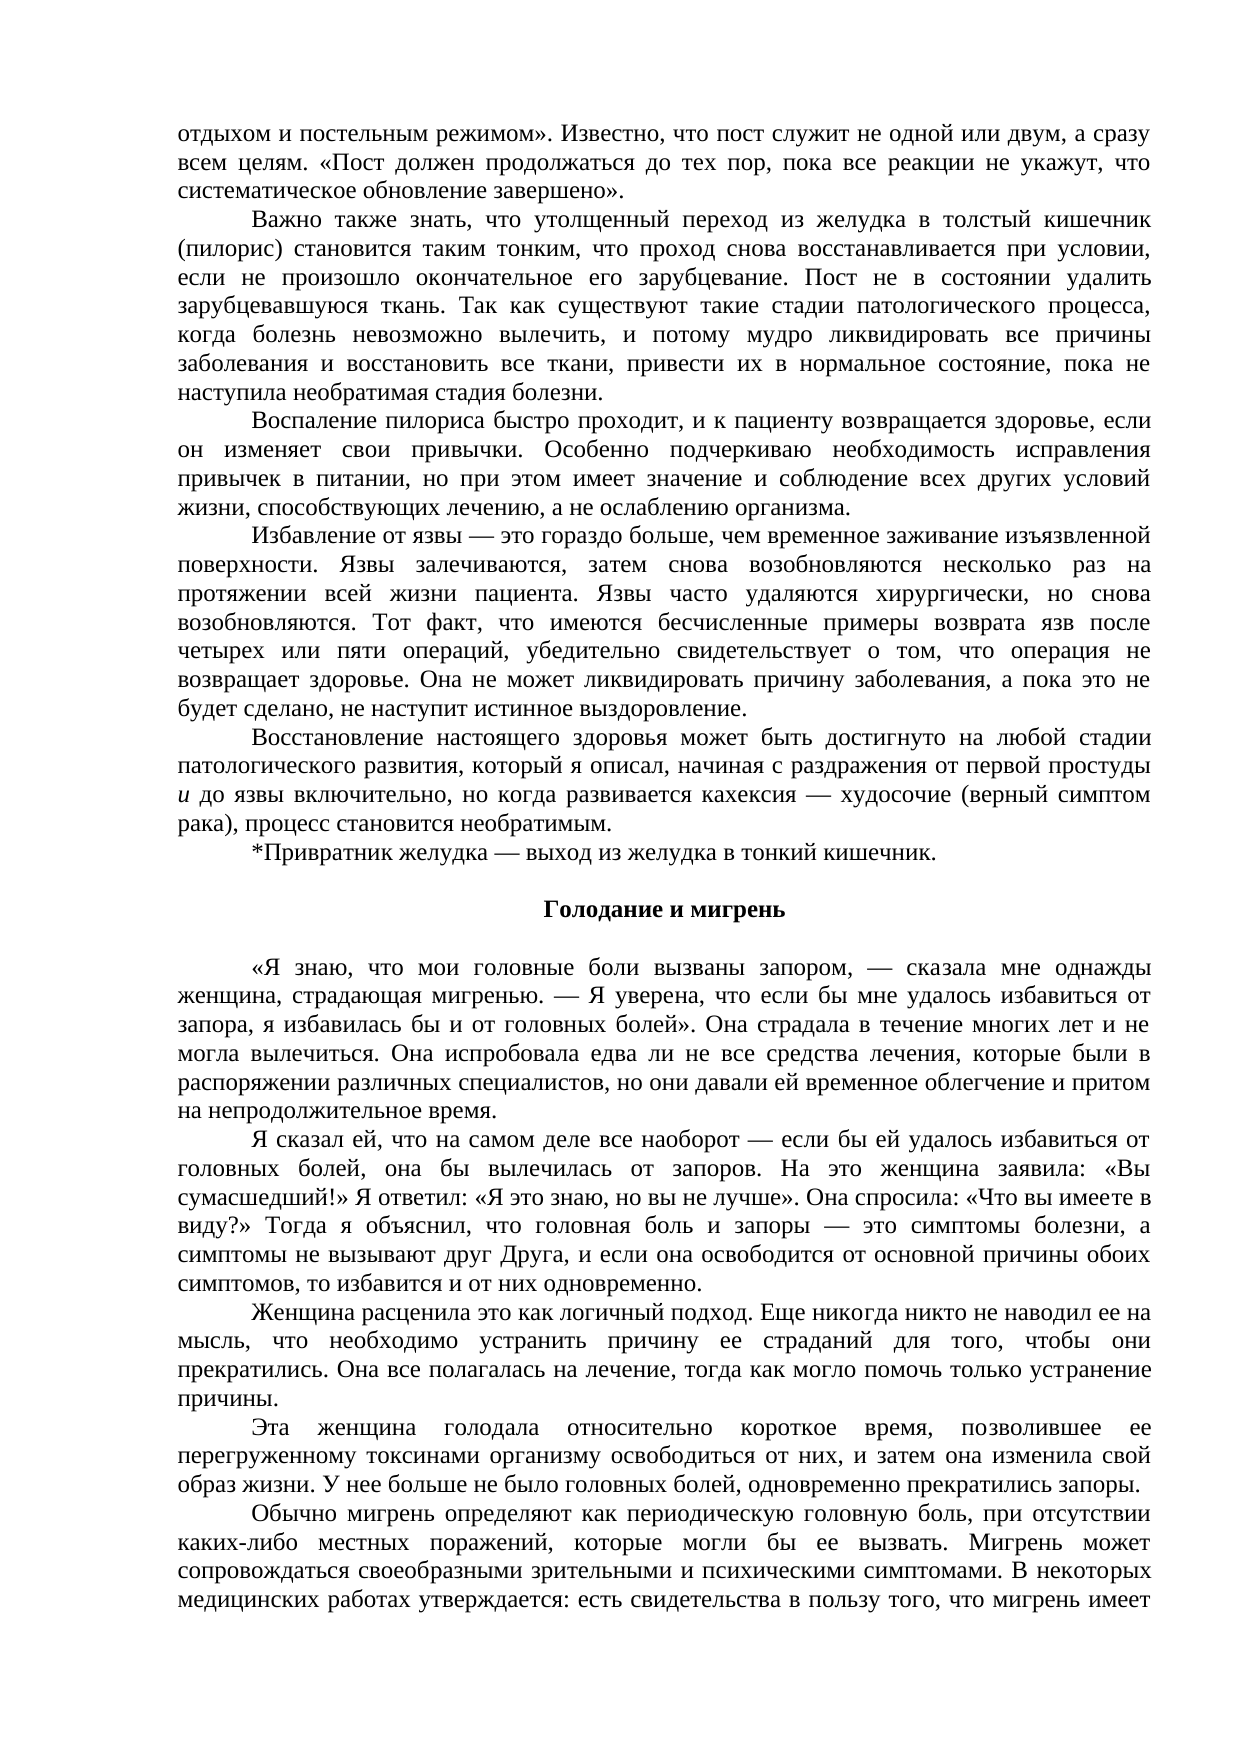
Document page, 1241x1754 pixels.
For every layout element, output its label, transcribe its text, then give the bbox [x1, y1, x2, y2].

text Женщина расценила это как логичный подход. Еще никогда никто не наводил ее на мысль, что необходимо устранить причину ее страданий для того, чтобы они прекратились. Она все полагалась на лечение, тогда как могло помочь только устранение причины. [177, 1297, 1152, 1412]
text Голодание и мигрень [177, 894, 1152, 923]
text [177, 118, 1152, 204]
text Важно также знать, что утолщенный переход из желудка в толстый кишечник (пилорис) становится таким тонким, что проход снова восстанавливается при условии, если не произошло окончательное его зарубцевание. Пост не в состоянии удалить зарубцевавшуюся ткань. Так как существуют такие стадии патологического процесса, когда болезнь невозможно вылечить, и потому мудро ликвидировать все причины заболевания и восстановить все ткани, привести их в нормальное состояние, пока не наступила необратимая стадия болезни. [177, 204, 1152, 406]
text Восстановление настоящего здоровья может быть достигнуто на любой стадии патологического развития, который я описал, начиная с раздражения от первой простуды и до язвы включительно, но когда развивается кахексия — худосочие (верный симптом рака), процесс становится необратимым. [177, 722, 1152, 837]
text Воспаление пилориса быстро проходит, и к пациенту возвращается здоровье, если он изменяет свои привычки. Особенно подчеркиваю необходимость исправления привычек в питании, но при этом имеет значение и соблюдение всех других условий жизни, способствующих лечению, а не ослаблению организма. [177, 406, 1152, 521]
text «Я знаю, что мои головные боли вызваны запором, — сказала мне однажды женщина, страдающая мигренью. — Я уверена, что если бы мне удалось избавиться от запора, я избавилась бы и от головных болей». Она страдала в течение многих лет и не могла вылечиться. Она испробовала едва ли не все средства лечения, которые были в распоряжении различных специалистов, но они давали ей временное облегчение и притом на непродолжительное время. [177, 952, 1152, 1124]
text Я сказал ей, что на самом деле все наоборот — если бы ей удалось избавиться от головных болей, она бы вылечилась от запоров. На это женщина заявила: «Вы сумасшедший!» Я ответил: «Я это знаю, но вы не лучше». Она спросила: «Что вы имеете в виду?» Тогда я объяснил, что головная боль и запоры — это симптомы болезни, а симптомы не вызывают друг Друга, и если она освободится от основной причины обоих симптомов, то избавится и от них одновременно. [177, 1124, 1152, 1297]
text *Привратник желудка — выход из желудка в тонкий кишечник. [177, 837, 1152, 866]
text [177, 1498, 1152, 1613]
text Эта женщина голодала относительно короткое время, позволившее ее перегруженному токсинами организму освободиться от них, и затем она изменила свой образ жизни. У нее больше не было головных болей, одновременно прекратились запоры. [177, 1412, 1152, 1498]
text Избавление от язвы — это гораздо больше, чем временное заживание изъязвленной поверхности. Язвы залечиваются, затем снова возобновляются несколько раз на протяжении всей жизни пациента. Язвы часто удаляются хирургически, но снова возобновляются. Тот факт, что имеются бесчисленные примеры возврата язв после четырех или пяти операций, убедительно свидетельствует о том, что операция не возвращает здоровье. Она не может ликвидировать причину заболевания, а пока это не будет сделано, не наступит истинное выздоровление. [177, 521, 1152, 722]
